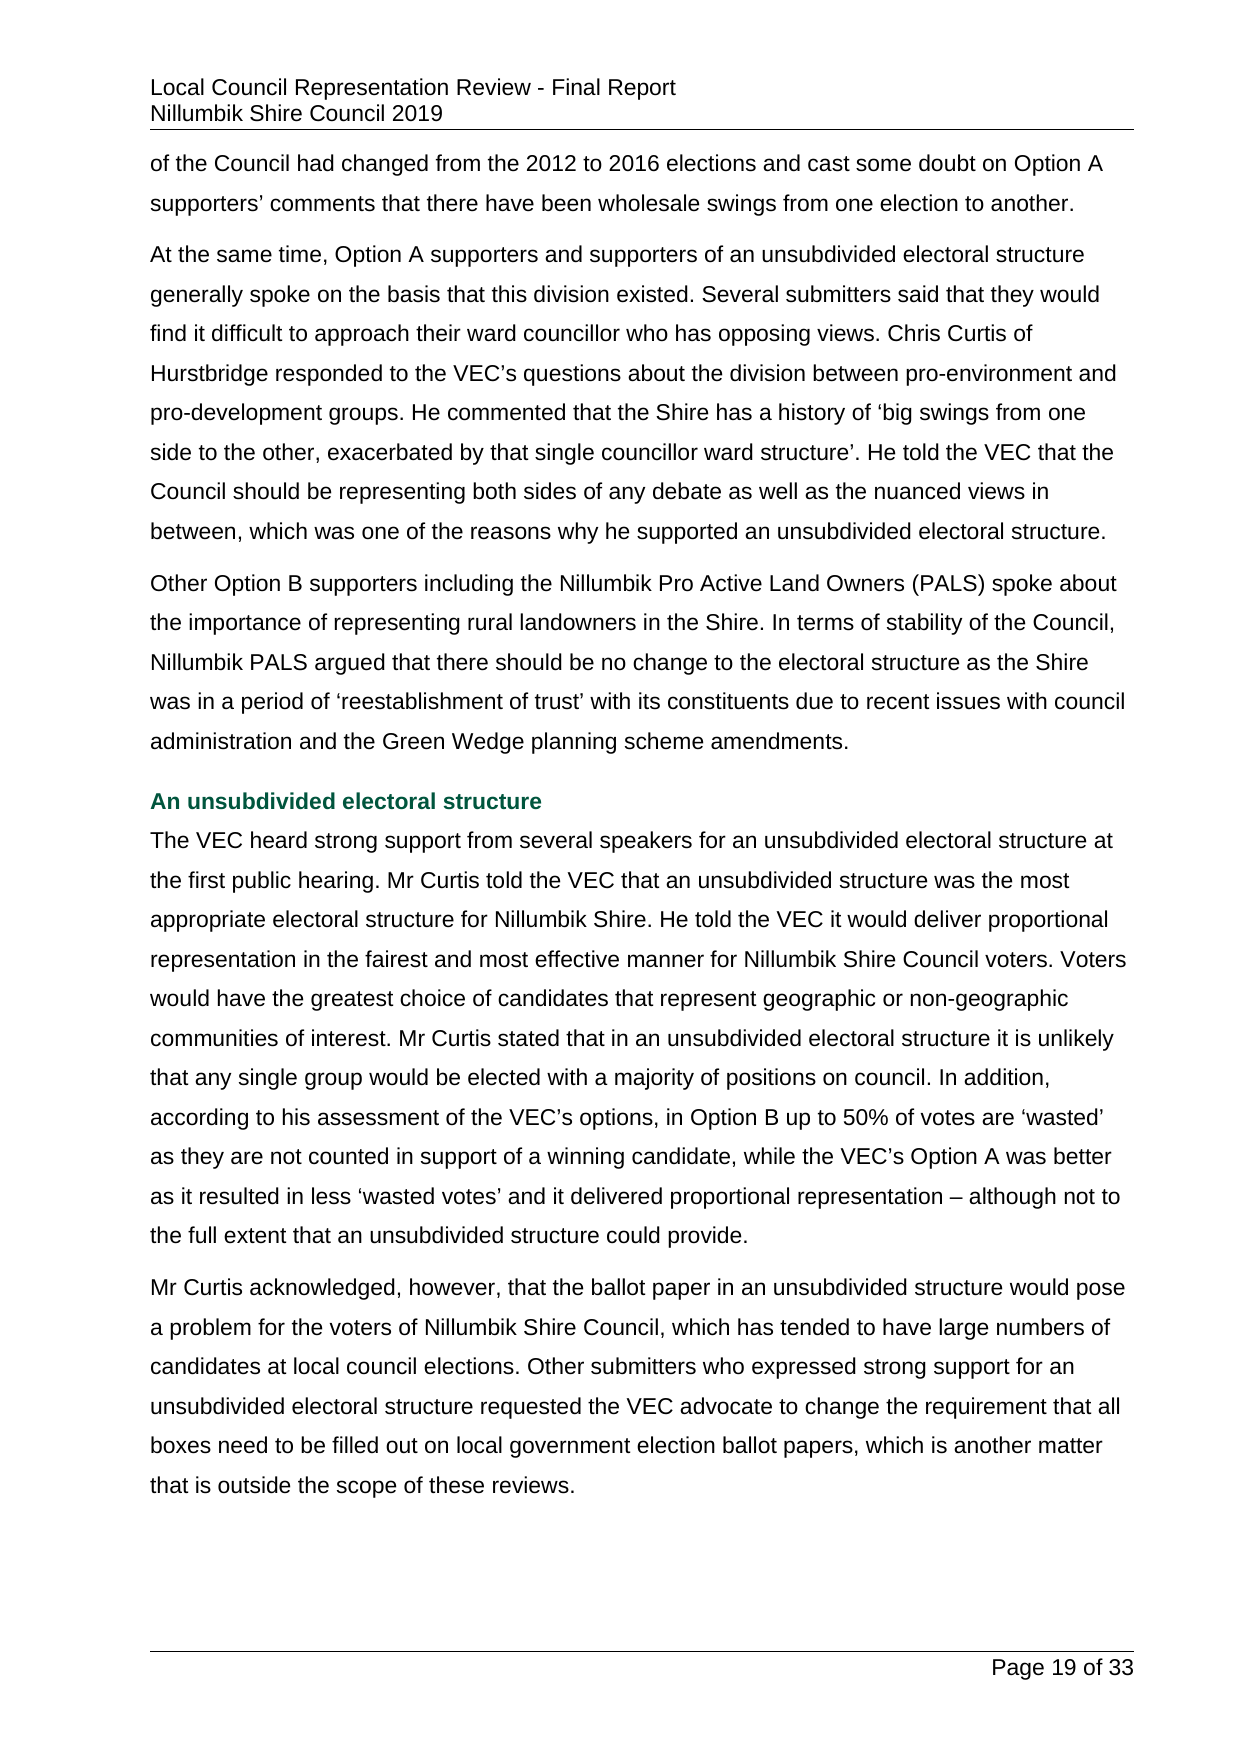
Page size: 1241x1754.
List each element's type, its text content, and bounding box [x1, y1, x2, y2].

text At the same time, Option A supporters and supporters of an unsubdivided electoral structure generally spoke on the basis that this division existed. Several submitters said that they would find it difficult to approach their ward councillor who has opposing views. Chris Curtis of Hurstbridge responded to the VEC’s questions about the division between pro-environment and pro-development groups. He commented that the Shire has a history of ‘big swings from one side to the other, exacerbated by that single councillor ward structure’. He told the VEC that the Council should be representing both sides of any debate as well as the nuanced views in between, which was one of the reasons why he supported an unsubdivided electoral structure. [150, 241, 1134, 544]
text Mr Curtis acknowledged, however, that the ballot paper in an unsubdivided structure would pose a problem for the voters of Nillumbik Shire Council, which has tended to have large numbers of candidates at local council elections. Other submitters who expressed strong support for an unsubdivided electoral structure requested the VEC advocate to change the requirement that all boxes need to be filled out on local government election ballot papers, which is another matter that is outside the scope of these reviews. [150, 1274, 1134, 1498]
text Other Option B supporters including the Nillumbik Pro Active Land Owners (PALS) spoke about the importance of representing rural landowners in the Shire. In terms of stability of the Council, Nillumbik PALS argued that there should be no change to the electoral structure as the Shire was in a period of ‘reestablishment of trust’ with its constituents due to recent issues with council administration and the Green Wedge planning scheme amendments. [150, 570, 1134, 754]
text The VEC heard strong support from several speakers for an unsubdivided electoral structure at the first public hearing. Mr Curtis told the VEC that an unsubdivided structure was the most appropriate electoral structure for Nillumbik Shire. He told the VEC it would deliver proportional representation in the fairest and most effective manner for Nillumbik Shire Council voters. Voters would have the greatest choice of candidates that represent geographic or non-geographic communities of interest. Mr Curtis stated that in an unsubdivided electoral structure it is unlikely that any single group would be elected with a majority of positions on council. In addition, according to his assessment of the VEC’s options, in Option B up to 50% of votes are ‘wasted’ as they are not counted in support of a winning candidate, while the VEC’s Option A was better as it resulted in less ‘wasted votes’ and it delivered proportional representation – although not to the full extent that an unsubdivided structure could provide. [150, 827, 1134, 1249]
subtitle An unsubdivided electoral structure [150, 788, 1134, 814]
